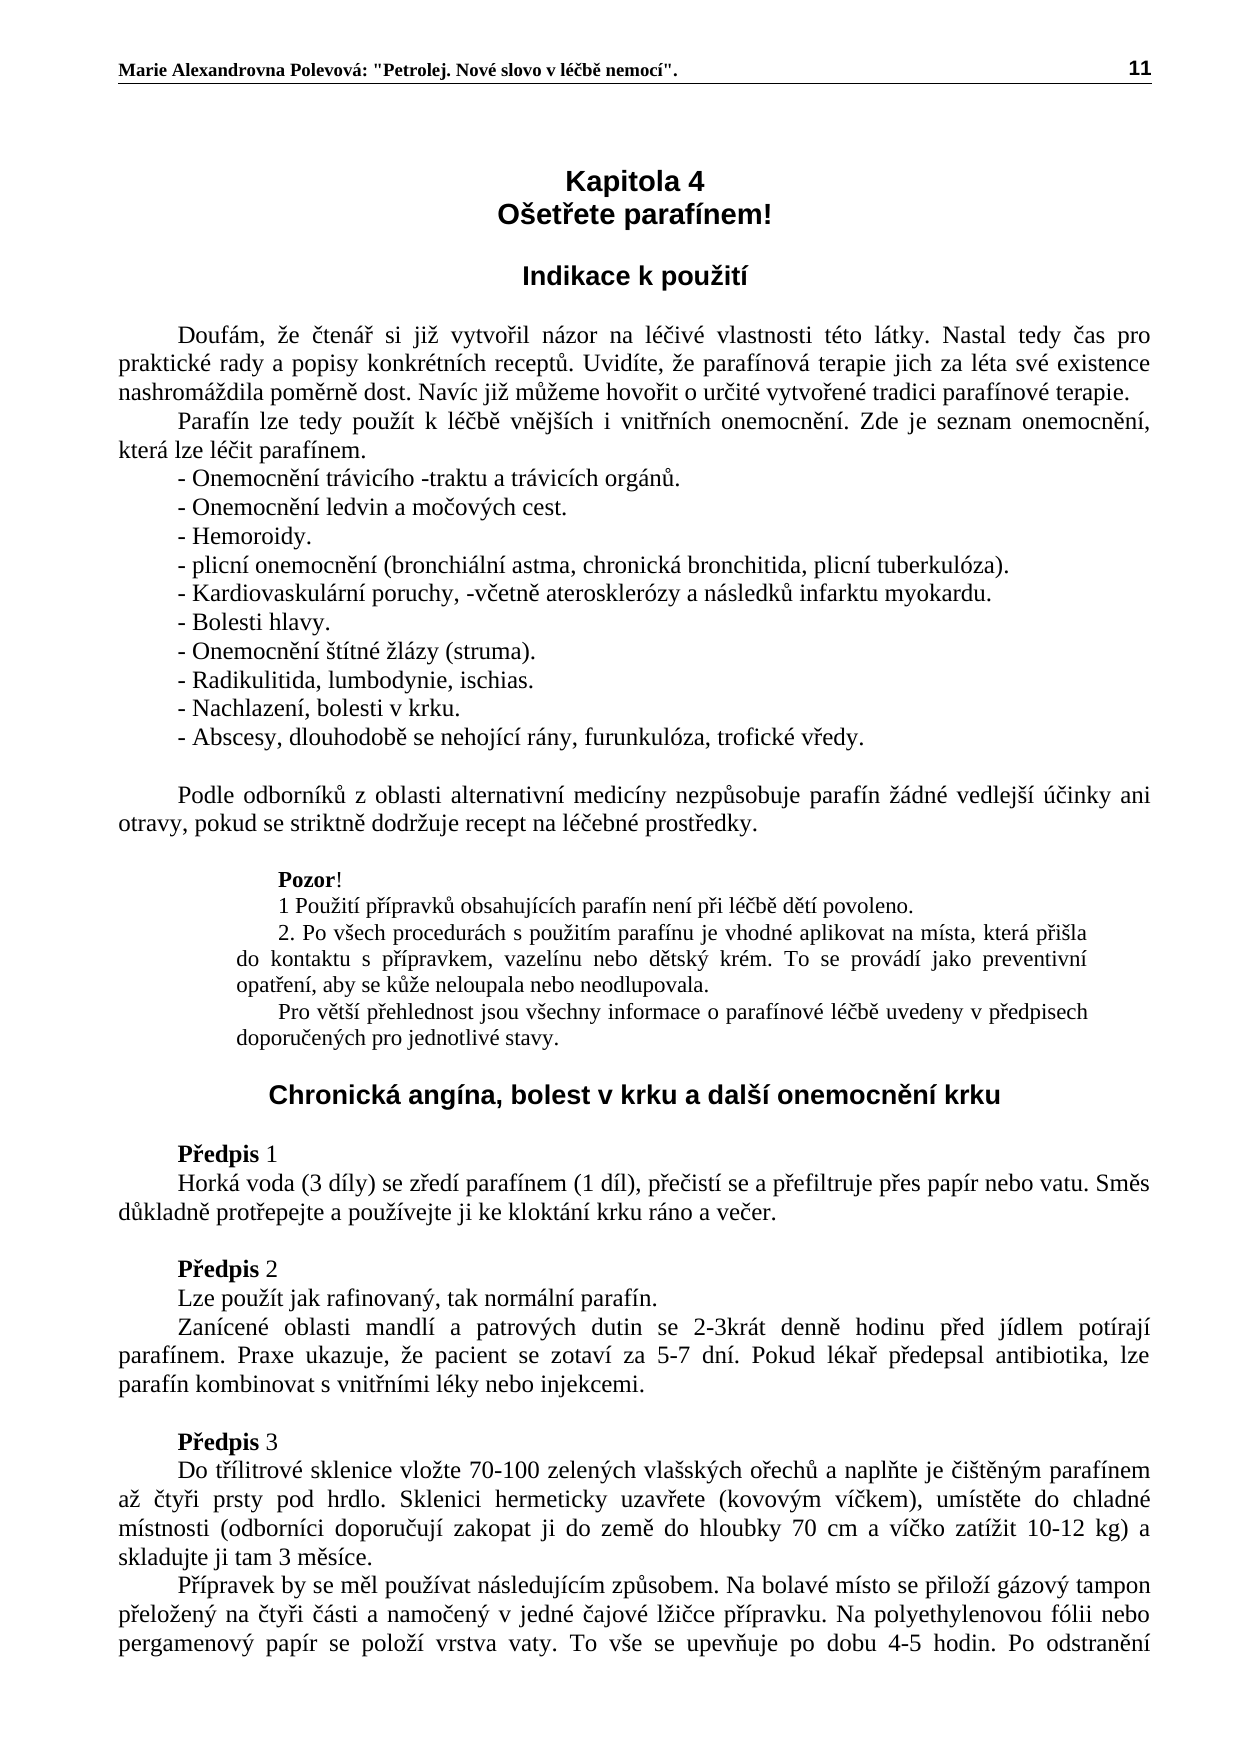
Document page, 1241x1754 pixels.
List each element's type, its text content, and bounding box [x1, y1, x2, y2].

text - Abscesy, dlouhodobě se nehojící rány, furunkulóza, trofické vředy. [118, 722, 1152, 751]
text - Bolesti hlavy. [118, 607, 1152, 636]
subtitle Kapitola 4 [118, 164, 1152, 197]
text Předpis 1 [118, 1139, 1152, 1168]
text 1 Použití přípravků obsahujících parafín není při léčbě dětí povoleno. [236, 892, 1089, 919]
text - Onemocnění trávicího -traktu a trávicích orgánů. [118, 463, 1152, 492]
text - plicní onemocnění (bronchiální astma, chronická bronchitida, plicní tuberkulóza). [118, 550, 1152, 578]
text - Kardiovaskulární poruchy, -včetně aterosklerózy a následků infarktu myokardu. [118, 578, 1152, 607]
text Pozor! [236, 866, 1089, 892]
text Do třílitrové sklenice vložte 70-100 zelených vlašských ořechů a naplňte je čištěným parafínem až čtyři prsty pod hrdlo. Sklenici hermeticky uzavřete (kovovým víčkem), umístěte do chladné místnosti (odborníci doporučují zakopat ji do země do hloubky 70 cm a víčko zatížit 10-12 kg) a skladujte ji tam 3 měsíce. [118, 1455, 1152, 1570]
text - Radikulitida, lumbodynie, ischias. [118, 665, 1152, 693]
text Doufám, že čtenář si již vytvořil názor na léčivé vlastnosti této látky. Nastal tedy čas pro praktické rady a popisy konkrétních receptů. Uvidíte, že parafínová terapie jich za léta své existence nashromáždila poměrně dost. Navíc již můžeme hovořit o určité vytvořené tradici parafínové terapie. [118, 320, 1152, 406]
text Podle odborníků z oblasti alternativní medicíny nezpůsobuje parafín žádné vedlejší účinky ani otravy, pokud se striktně dodržuje recept na léčebné prostředky. [118, 780, 1152, 837]
text Předpis 3 [118, 1427, 1152, 1455]
text Parafín lze tedy použít k léčbě vnějších i vnitřních onemocnění. Zde je seznam onemocnění, která lze léčit parafínem. [118, 406, 1152, 463]
text - Hemoroidy. [118, 521, 1152, 550]
text Lze použít jak rafinovaný, tak normální parafín. [118, 1283, 1152, 1312]
subtitle Indikace k použití [118, 260, 1152, 291]
text Zanícené oblasti mandlí a patrových dutin se 2-3krát denně hodinu před jídlem potírají parafínem. Praxe ukazuje, že pacient se zotaví za 5-7 dní. Pokud lékař předepsal antibiotika, lze parafín kombinovat s vnitřními léky nebo injekcemi. [118, 1312, 1152, 1398]
text 2. Po všech procedurách s použitím parafínu je vhodné aplikovat na místa, která přišla do kontaktu s přípravkem, vazelínu nebo dětský krém. To se provádí jako preventivní opatření, aby se kůže neloupala nebo neodlupovala. [236, 919, 1089, 998]
text - Nachlazení, bolesti v krku. [118, 693, 1152, 722]
subtitle Chronická angína, bolest v krku a další onemocnění krku [118, 1079, 1152, 1110]
subtitle Ošetřete parafínem! [118, 197, 1152, 231]
text Předpis 2 [118, 1254, 1152, 1283]
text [118, 1570, 1152, 1657]
text Pro větší přehlednost jsou všechny informace o parafínové léčbě uvedeny v předpisech doporučených pro jednotlivé stavy. [236, 998, 1089, 1050]
text - Onemocnění štítné žlázy (struma). [118, 636, 1152, 665]
text - Onemocnění ledvin a močových cest. [118, 492, 1152, 521]
text Horká voda (3 díly) se zředí parafínem (1 díl), přečistí se a přefiltruje přes papír nebo vatu. Směs důkladně protřepejte a používejte ji ke kloktání krku ráno a večer. [118, 1168, 1152, 1225]
